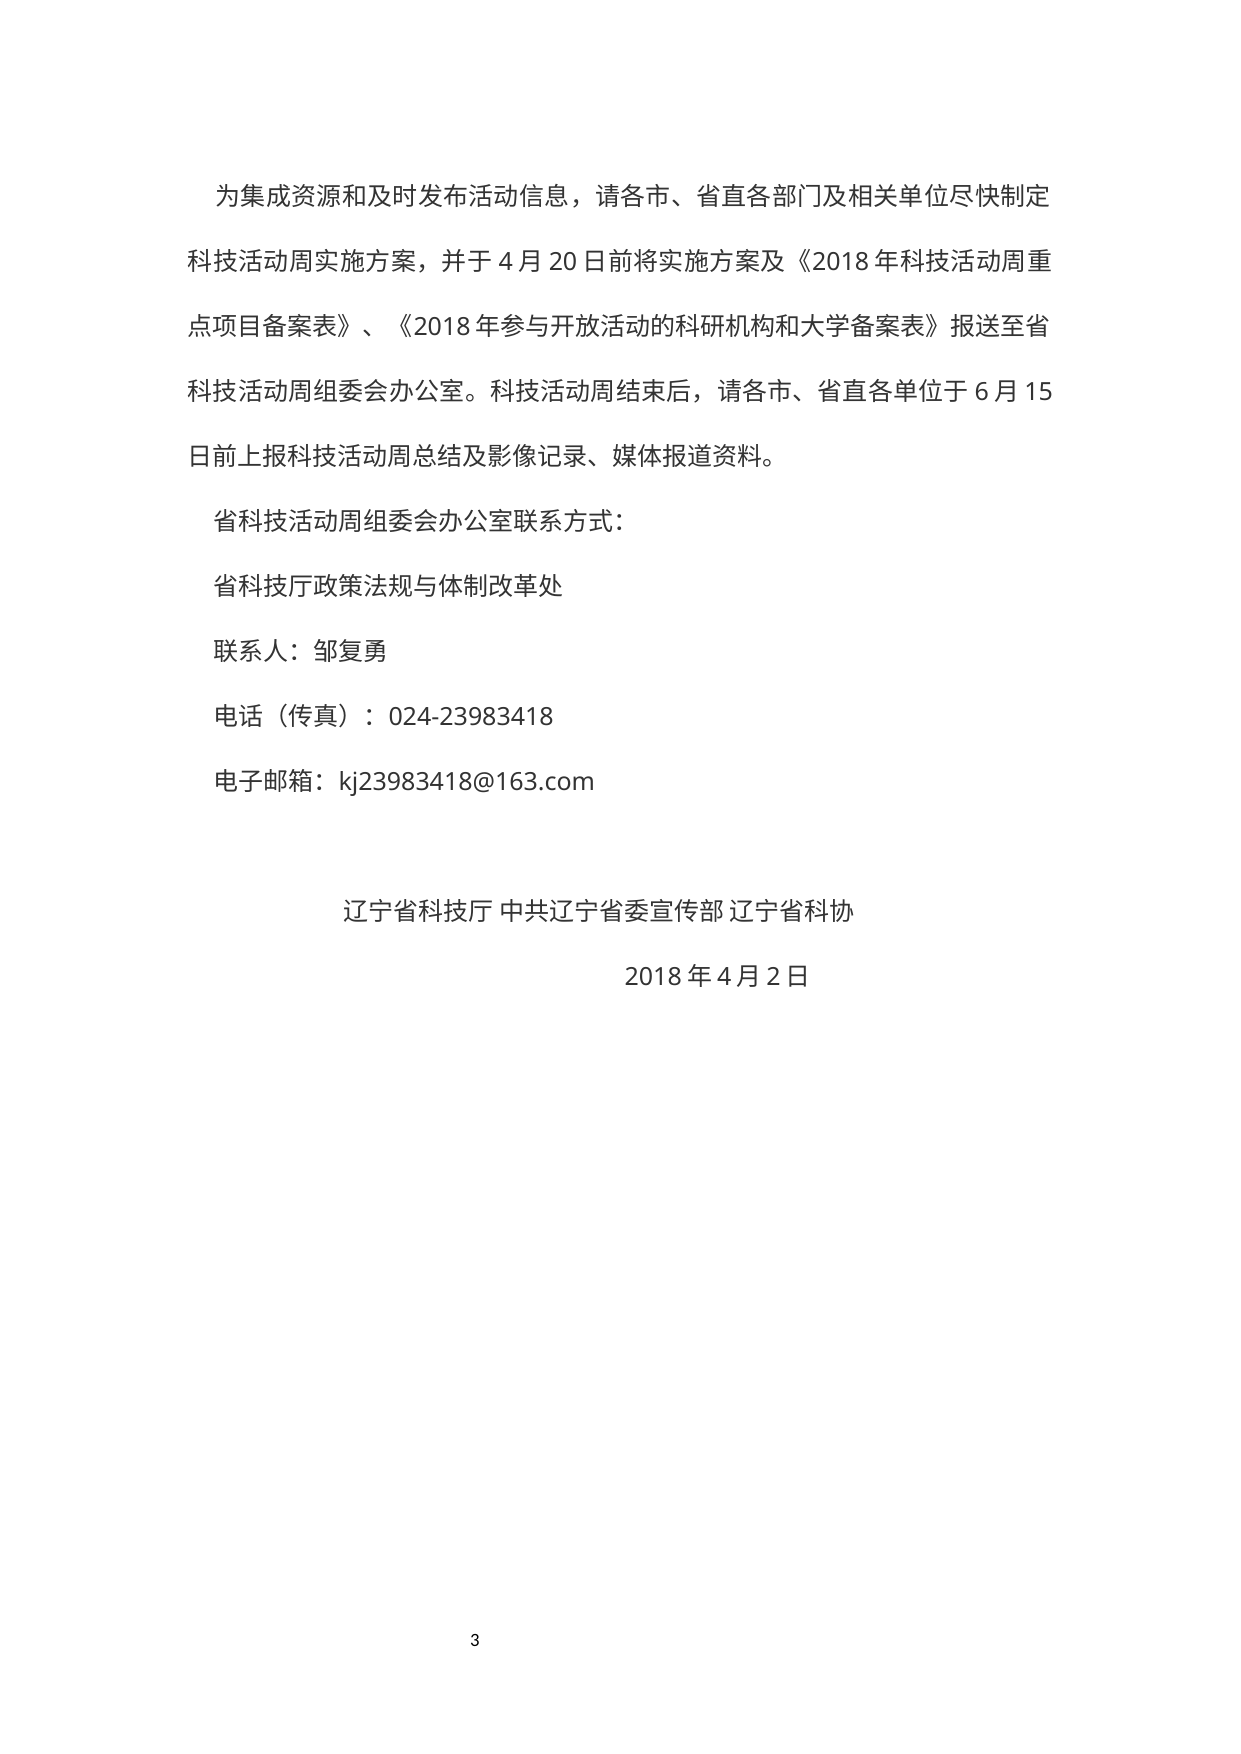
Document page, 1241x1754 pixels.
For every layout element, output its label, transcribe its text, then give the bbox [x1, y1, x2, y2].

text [187, 162, 1053, 942]
text 2018年4月2日 [187, 942, 1053, 1007]
